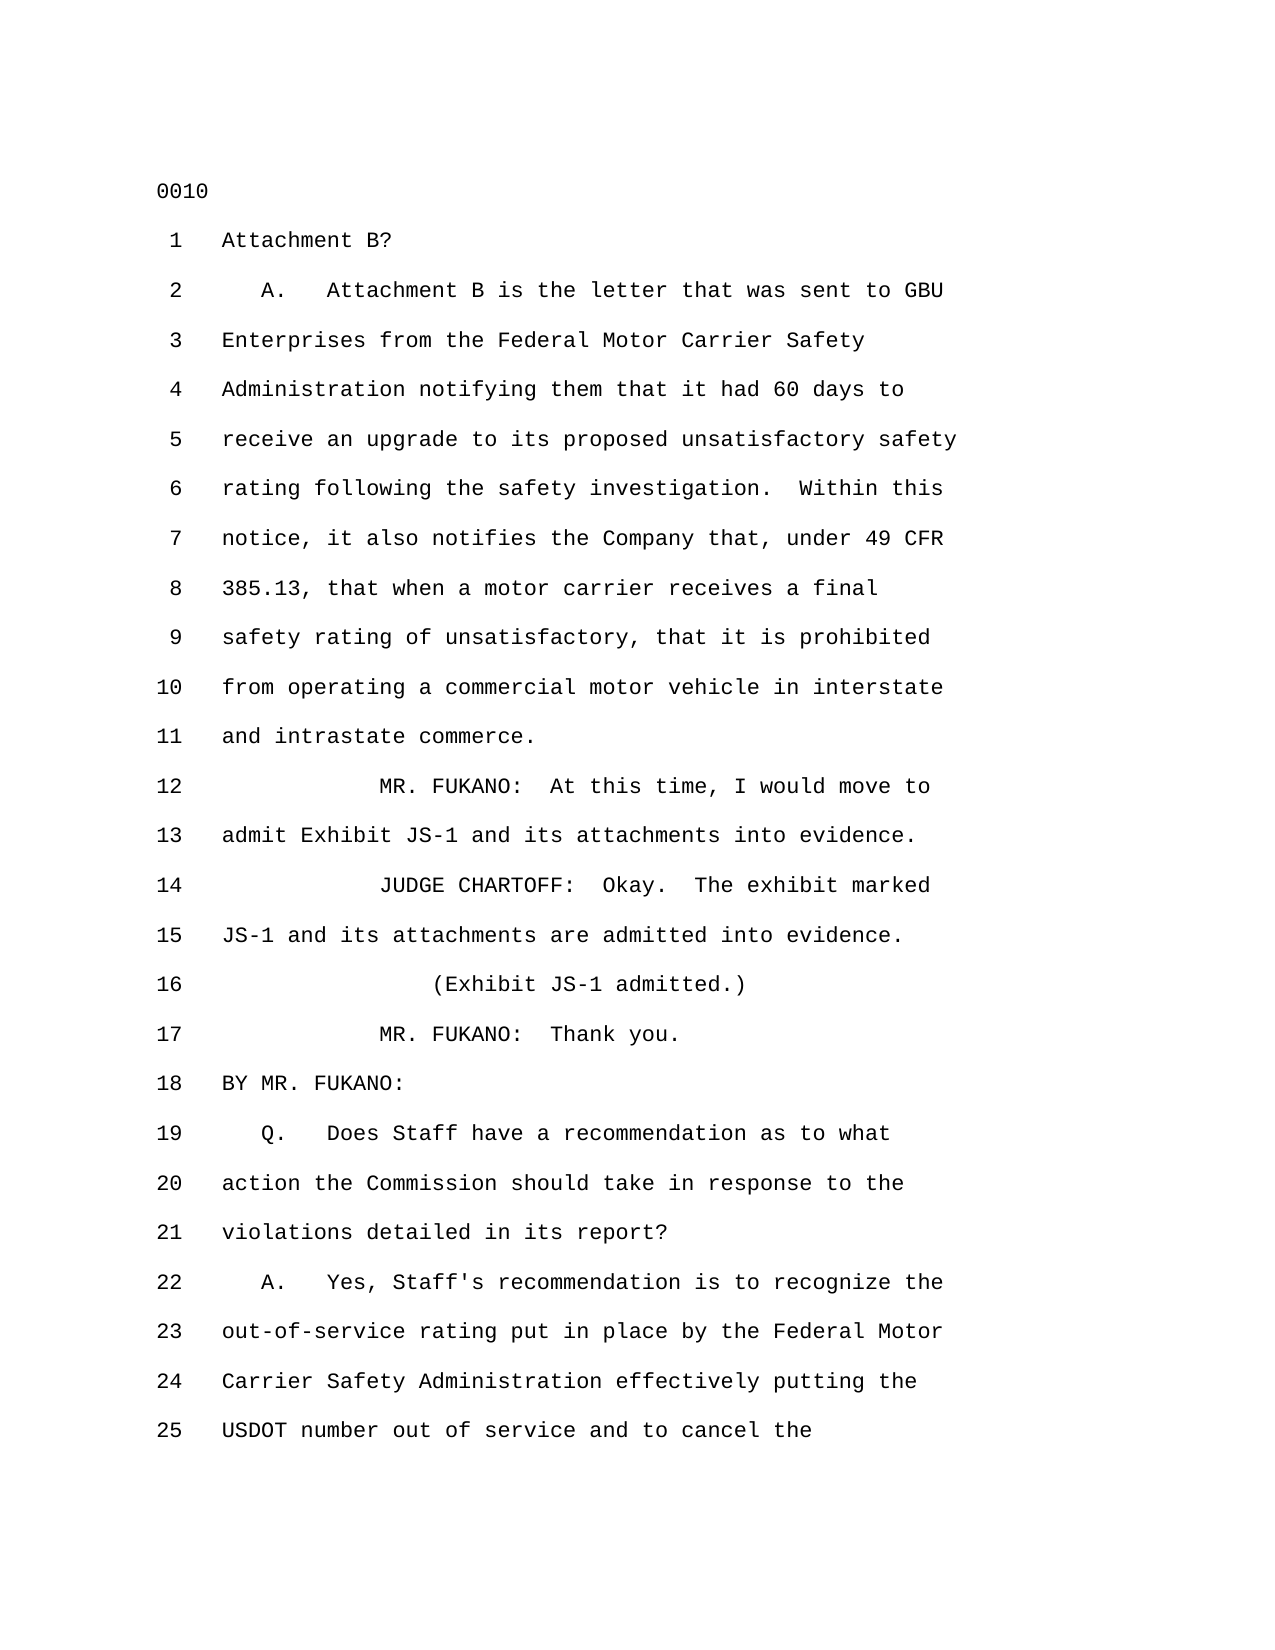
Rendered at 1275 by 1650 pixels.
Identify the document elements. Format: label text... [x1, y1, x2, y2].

text 5 receive an upgrade to its proposed unsatisfactory safety [156, 428, 1119, 453]
text 25 USDOT number out of service and to cancel the [156, 1419, 1119, 1444]
text 16 (Exhibit JS-1 admitted.) [156, 973, 1119, 998]
text 20 action the Commission should take in response to the [156, 1172, 1119, 1196]
text 7 notice, it also notifies the Company that, under 49 CFR [156, 527, 1119, 552]
text 4 Administration notifying them that it had 60 days to [156, 378, 1119, 403]
text 19 Q. Does Staff have a recommendation as to what [156, 1122, 1119, 1147]
text 18 BY MR. FUKANO: [156, 1072, 1119, 1097]
text 13 admit Exhibit JS-1 and its attachments into evidence. [156, 824, 1119, 849]
text 21 violations detailed in its report? [156, 1221, 1119, 1246]
text 24 Carrier Safety Administration effectively putting the [156, 1370, 1119, 1395]
text 3 Enterprises from the Federal Motor Carrier Safety [156, 329, 1119, 353]
text 14 JUDGE CHARTOFF: Okay. The exhibit marked [156, 874, 1119, 899]
text 6 rating following the safety investigation. Within this [156, 477, 1119, 502]
text 23 out-of-service rating put in place by the Federal Motor [156, 1320, 1119, 1345]
text 8 385.13, that when a motor carrier receives a final [156, 577, 1119, 601]
text 9 safety rating of unsatisfactory, that it is prohibited [156, 626, 1119, 651]
text 1 Attachment B? [156, 229, 1119, 254]
text 2 A. Attachment B is the letter that was sent to GBU [156, 279, 1119, 304]
text 17 MR. FUKANO: Thank you. [156, 1023, 1119, 1048]
text 0010 [156, 180, 1119, 205]
text 12 MR. FUKANO: At this time, I would move to [156, 775, 1119, 800]
text 11 and intrastate commerce. [156, 725, 1119, 750]
text 10 from operating a commercial motor vehicle in interstate [156, 676, 1119, 701]
text 15 JS-1 and its attachments are admitted into evidence. [156, 924, 1119, 948]
text 22 A. Yes, Staff's recommendation is to recognize the [156, 1271, 1119, 1296]
